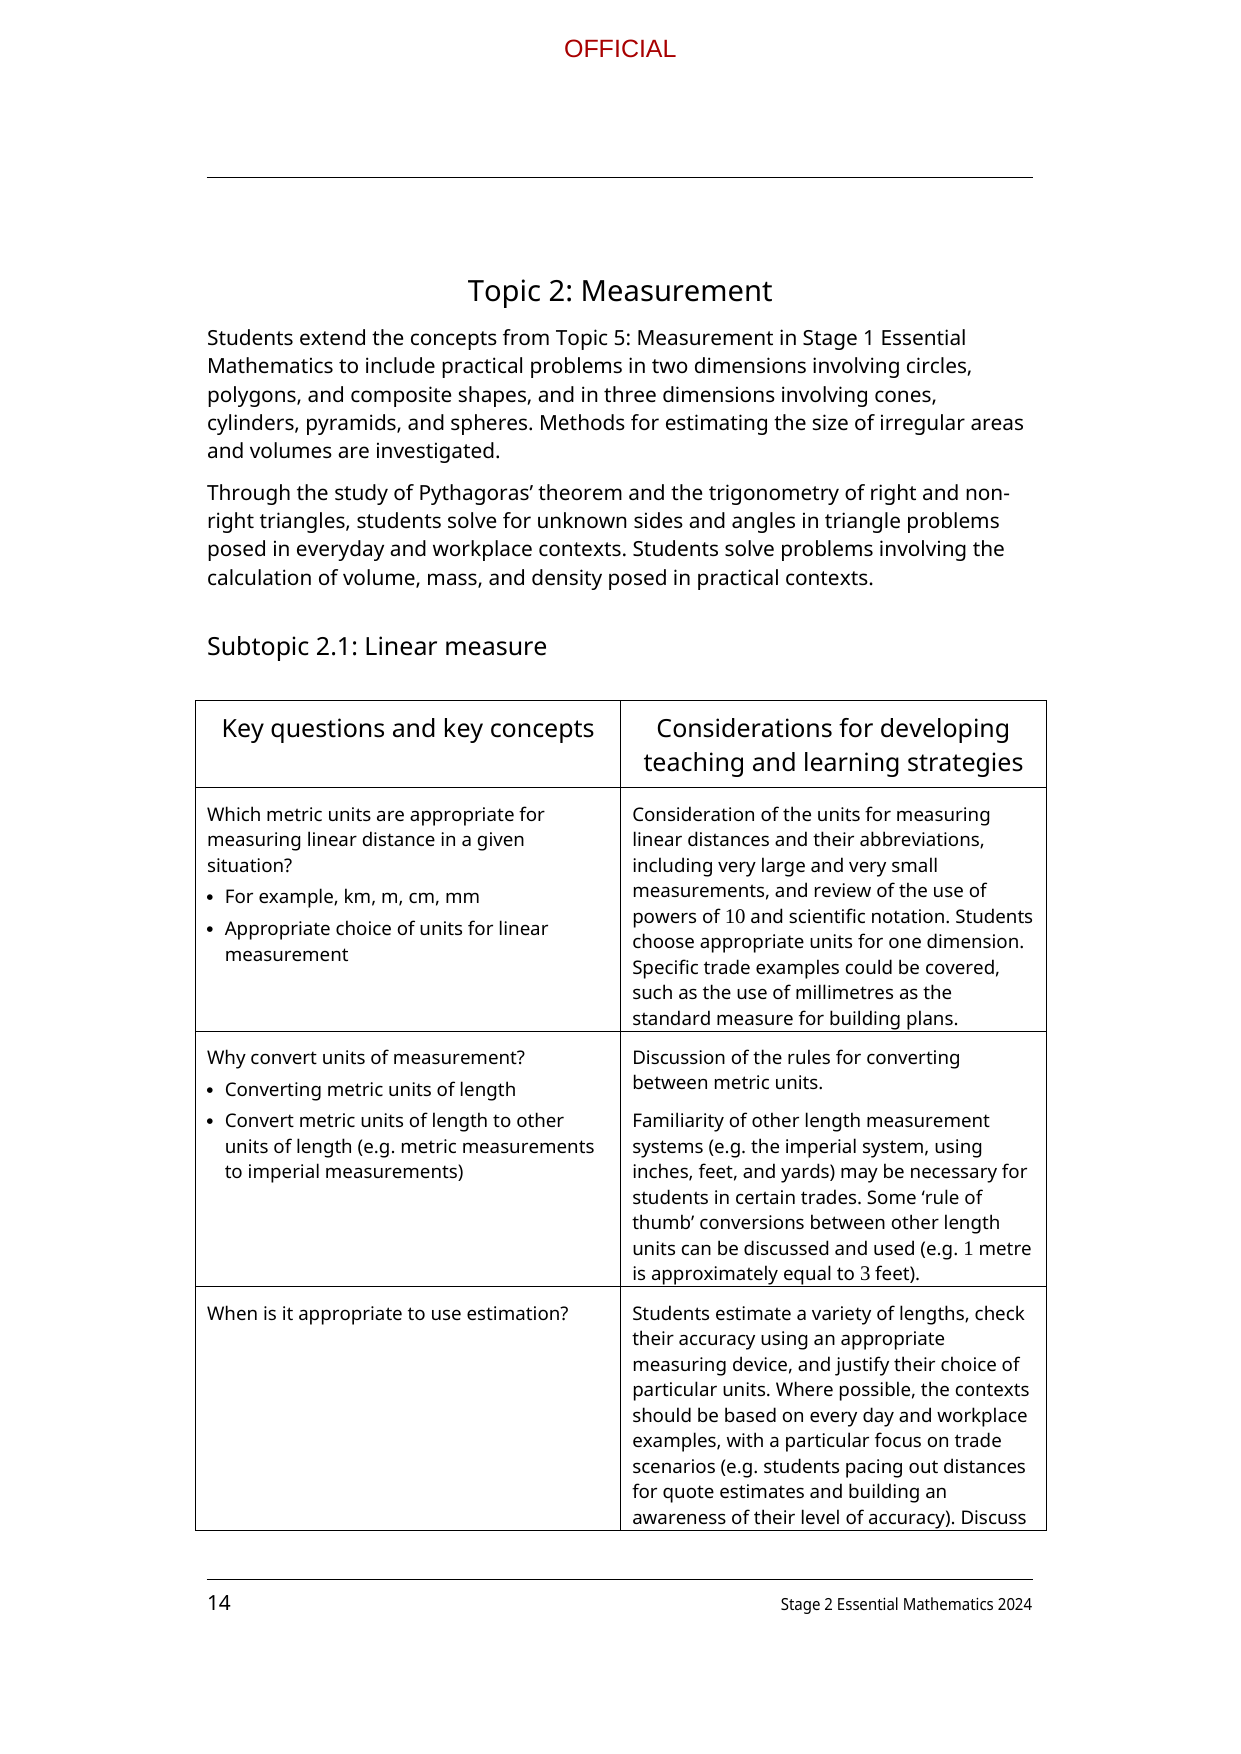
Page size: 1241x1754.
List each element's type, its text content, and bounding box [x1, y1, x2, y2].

text Through the study of Pythagoras’ theorem and the trigonometry of right and non-right triangles, students solve for unknown sides and angles in triangle problems posed in everyday and workplace contexts. Students solve problems involving the calculation of volume, mass, and density posed in practical contexts. [207, 478, 1033, 591]
table_cell Which metric units are appropriate for measuring linear distance in a given situation? For example, km, m, cm, mm Appropriate choice of units for linear measurement [196, 788, 620, 1031]
text Topic 2: Measurement [207, 271, 1033, 310]
table_cell Why convert units of measurement? Converting metric units of length Convert metric units of length to other units of length (e.g. metric measurements to imperial measurements) [196, 1032, 620, 1286]
table_header Key questions and key concepts [196, 701, 620, 787]
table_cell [621, 1287, 1046, 1529]
text Students extend the concepts from Topic 5: Measurement in Stage 1 Essential Mathematics to include practical problems in two dimensions involving circles, polygons, and composite shapes, and in three dimensions involving cones, cylinders, pyramids, and spheres. Methods for estimating the size of irregular areas and volumes are investigated. [207, 323, 1033, 465]
text Subtopic 2.1: Linear measure [207, 629, 1033, 663]
table_cell Consideration of the units for measuring linear distances and their abbreviations, including very large and very small measurements, and review of the use of powers of 10 and scientific notation. Students choose appropriate units for one dimension. Specific trade examples could be covered, such as the use of millimetres as the standard measure for building plans. [621, 788, 1046, 1031]
table_header Considerations for developing teaching and learning strategies [621, 701, 1046, 787]
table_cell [196, 1287, 620, 1529]
table_cell Discussion of the rules for converting between metric units. Familiarity of other length measurement systems (e.g. the imperial system, using inches, feet, and yards) may be necessary for students in certain trades. Some ‘rule of thumb’ conversions between other length units can be discussed and used (e.g. 1 metre is approximately equal to 3 feet). [621, 1032, 1046, 1286]
